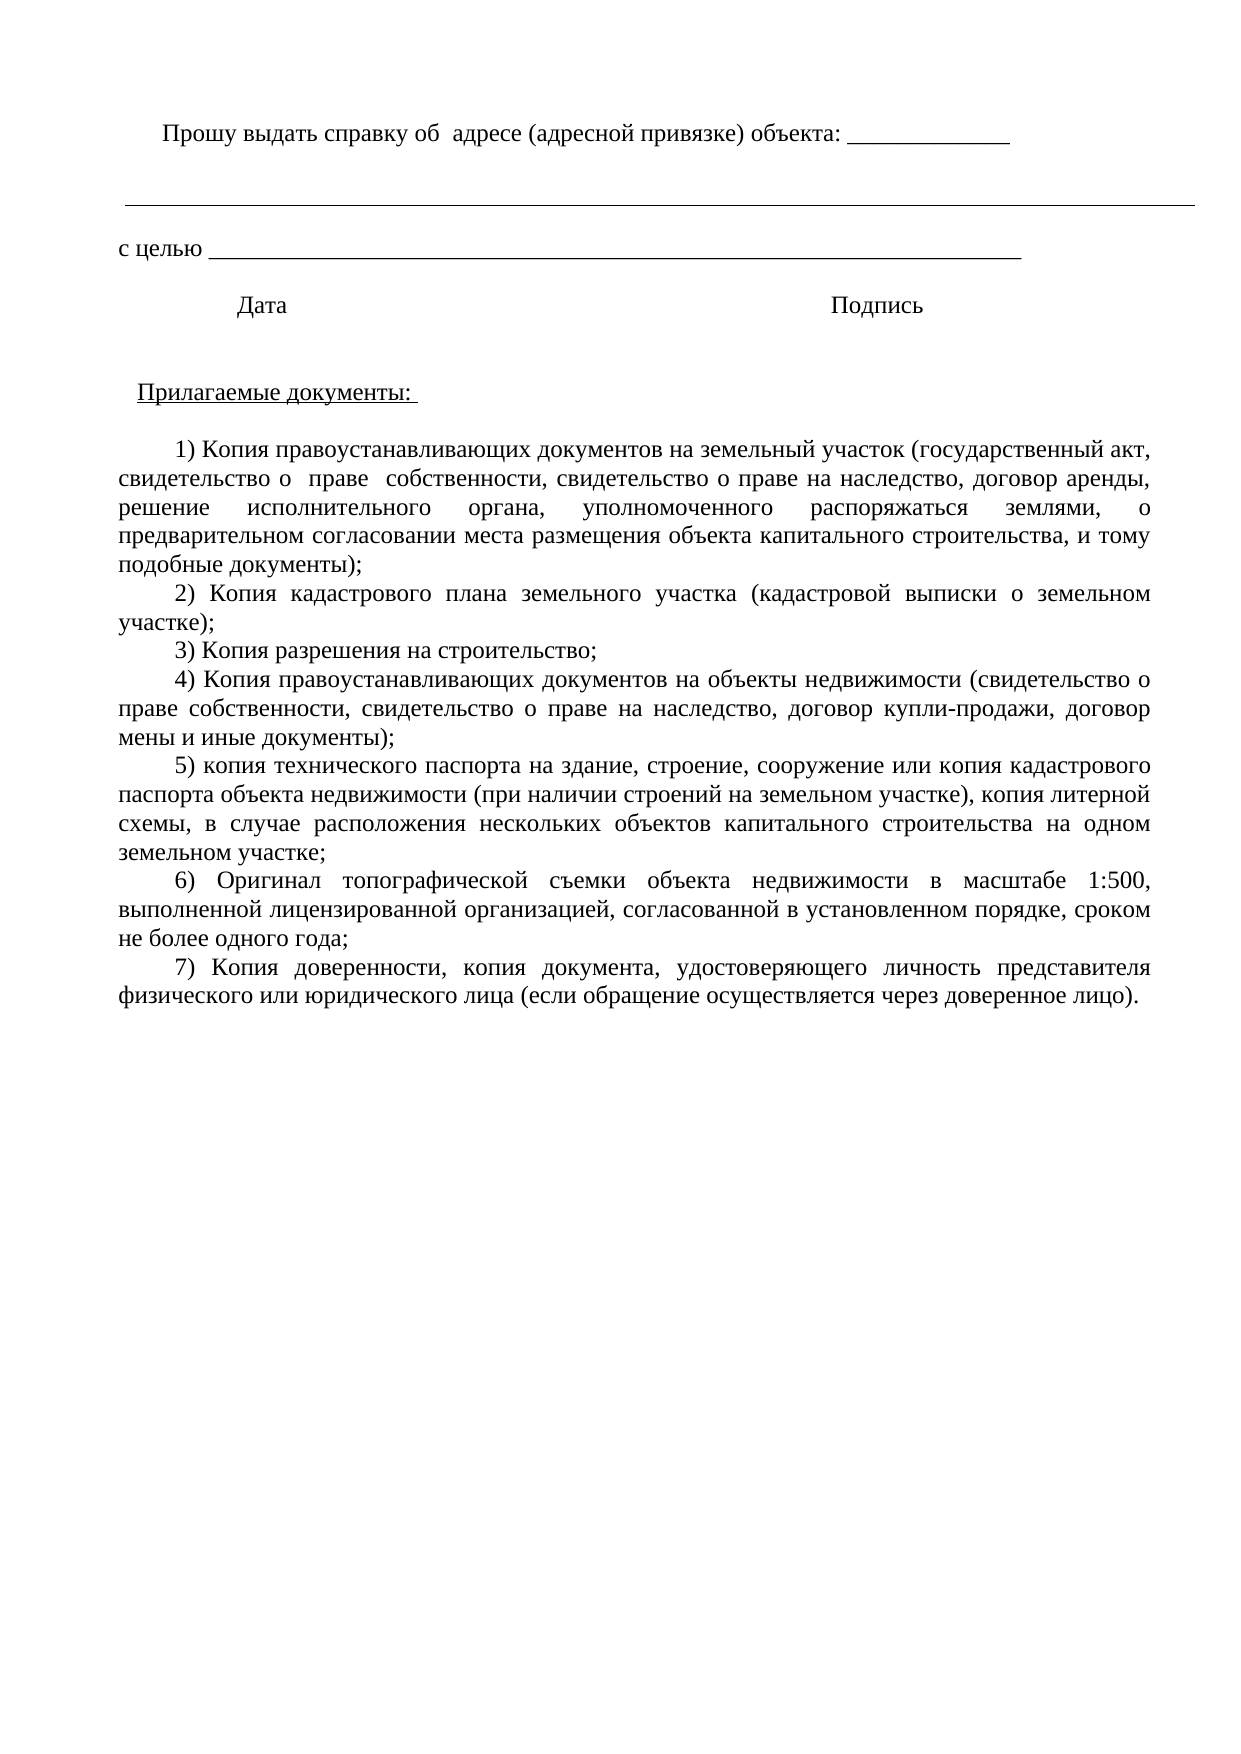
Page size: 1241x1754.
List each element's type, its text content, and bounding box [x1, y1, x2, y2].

text 3) Копия разрешения на строительство; [118, 636, 1152, 664]
text 5) копия технического паспорта на здание, строение, сооружение или копия кадастрового паспорта объекта недвижимости (при наличии строений на земельном участке), копия литерной схемы, в случае расположения нескольких объектов капитального строительства на одном земельном участке; [118, 751, 1152, 866]
text 1) Копия правоустанавливающих документов на земельный участок (государственный акт, свидетельство о праве собственности, свидетельство о праве на наследство, договор аренды, решение исполнительного органа, уполномоченного распоряжаться землями, о предварительном согласовании места размещения объекта капитального строительства, и тому подобные документы); [118, 434, 1152, 578]
text 7) Копия доверенности, копия документа, удостоверяющего личность представителя физического или юридического лица (если обращение осуществляется через доверенное лицо). [118, 952, 1152, 1009]
text с целью _________________________________________________________________ [118, 233, 1152, 262]
text 6) Оригинал топографической съемки объекта недвижимости в масштабе 1:500, выполненной лицензированной организацией, согласованной в установленном порядке, сроком не более одного года; [118, 866, 1152, 952]
text 2) Копия кадастрового плана земельного участка (кадастровой выписки о земельном участке); [118, 578, 1152, 636]
text Прилагаемые документы: [137, 377, 1149, 406]
text 4) Копия правоустанавливающих документов на объекты недвижимости (свидетельство о праве собственности, свидетельство о праве на наследство, договор купли-продажи, договор мены и иные документы); [118, 664, 1152, 751]
text Прошу выдать справку об адресе (адресной привязке) объекта: _____________ [118, 118, 1152, 147]
text Дата Подпись [118, 291, 1152, 319]
